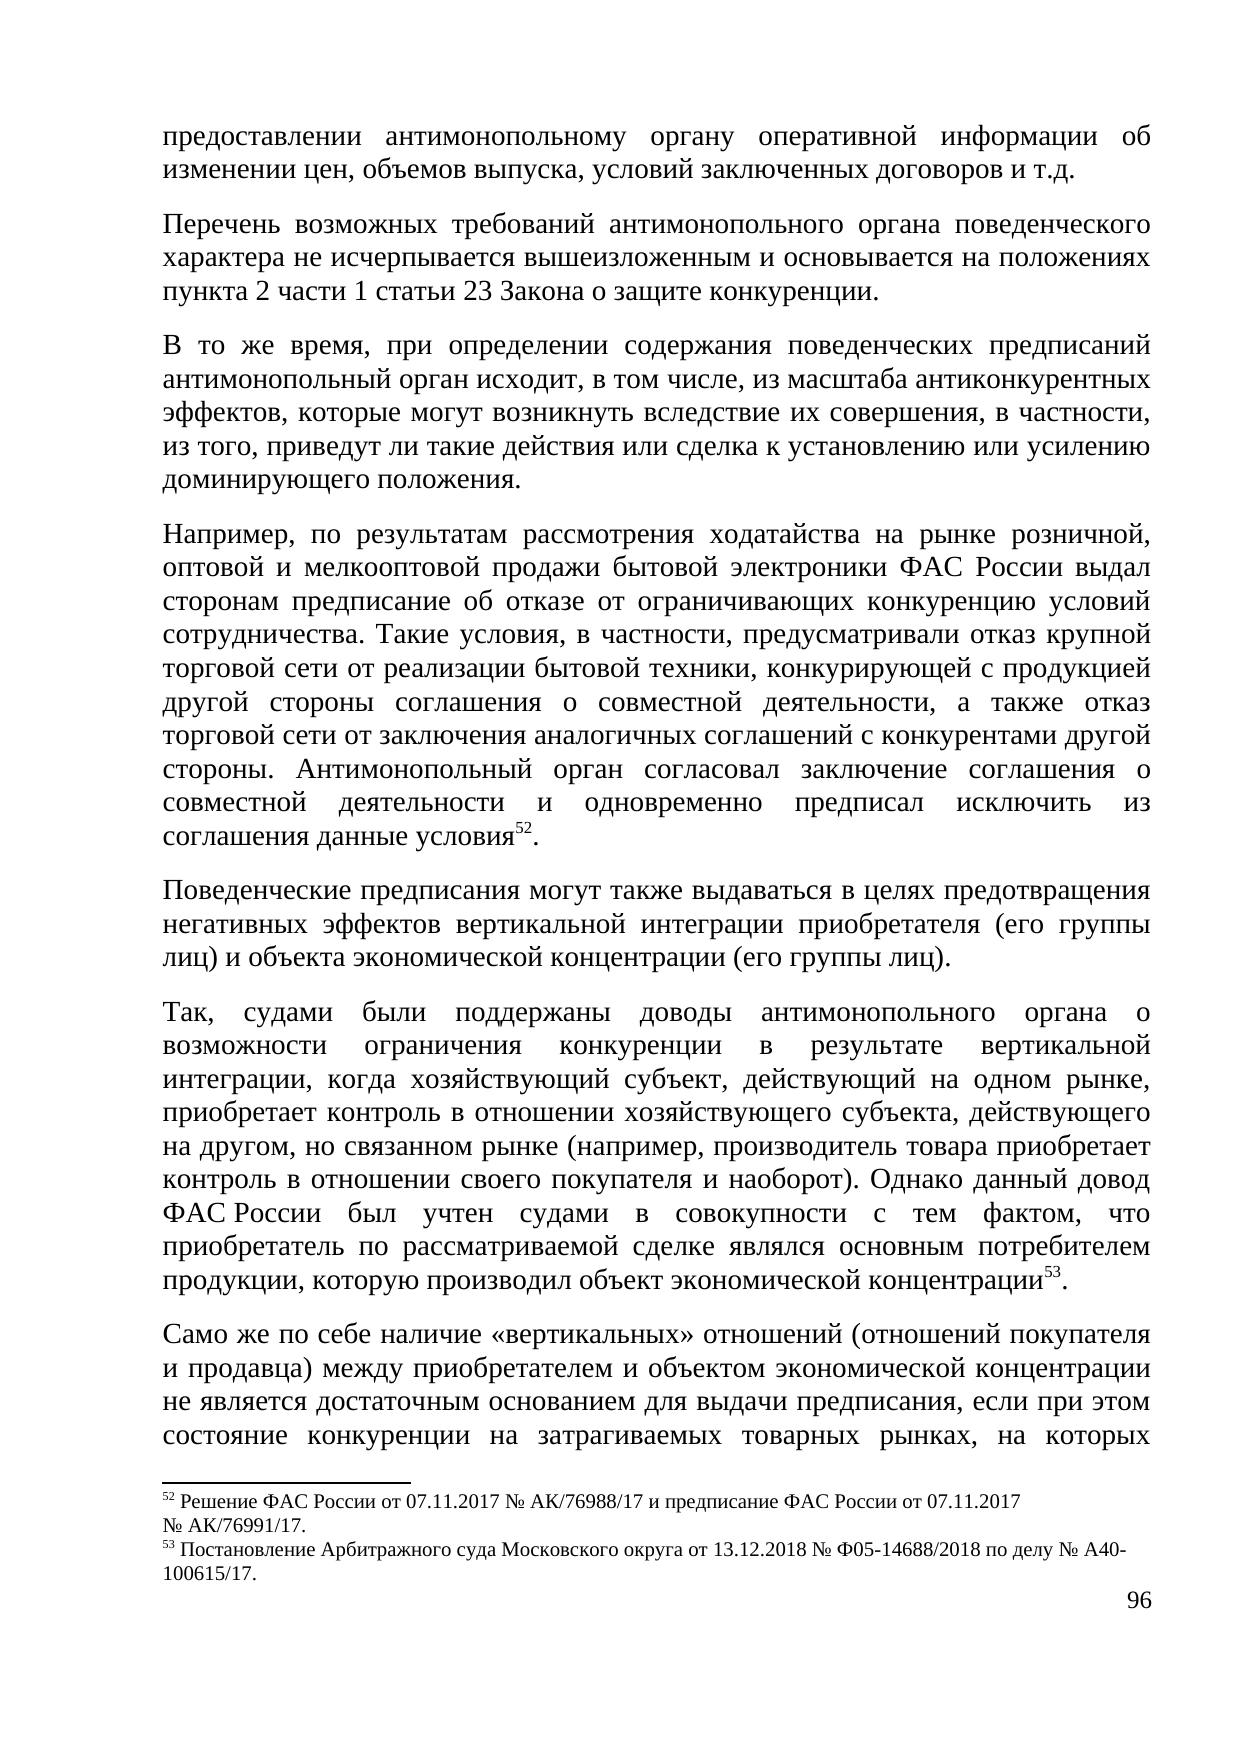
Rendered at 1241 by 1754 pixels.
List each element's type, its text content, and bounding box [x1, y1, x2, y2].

text Например, по результатам рассмотрения ходатайства на рынке розничной, оптовой и мелкооптовой продажи бытовой электроники ФАС России выдал сторонам предписание об отказе от ограничивающих конкуренцию условий сотрудничества. Такие условия, в частности, предусматривали отказ крупной торговой сети от реализации бытовой техники, конкурирующей с продукцией другой стороны соглашения о совместной деятельности, а также отказ торговой сети от заключения аналогичных соглашений с конкурентами другой стороны. Антимонопольный орган согласовал заключение соглашения о совместной деятельности и одновременно предписал исключить из соглашения данные условия. [162, 516, 1152, 851]
text В то же время, при определении содержания поведенческих предписаний антимонопольный орган исходит, в том числе, из масштаба антиконкурентных эффектов, которые могут возникнуть вследствие их совершения, в частности, из того, приведут ли такие действия или сделка к установлению или усилению доминирующего положения. [162, 327, 1152, 495]
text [162, 1316, 1152, 1451]
text Так, судами были поддержаны доводы антимонопольного органа о возможности ограничения конкуренции в результате вертикальной интеграции, когда хозяйствующий субъект, действующий на одном рынке, приобретает контроль в отношении хозяйствующего субъекта, действующего на другом, но связанном рынке (например, производитель товара приобретает контроль в отношении своего покупателя и наоборот). Однако данный довод ФАС России был учтен судами в совокупности с тем фактом, что приобретатель по рассматриваемой сделке являлся основным потребителем продукции, которую производил объект экономической концентрации. [162, 994, 1152, 1296]
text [162, 118, 1152, 185]
text Перечень возможных требований антимонопольного органа поведенческого характера не исчерпывается вышеизложенным и основывается на положениях пункта 2 части 1 статьи 23 Закона о защите конкуренции. [162, 206, 1152, 307]
text Поведенческие предписания могут также выдаваться в целях предотвращения негативных эффектов вертикальной интеграции приобретателя (его группы лиц) и объекта экономической концентрации (его группы лиц). [162, 872, 1152, 973]
